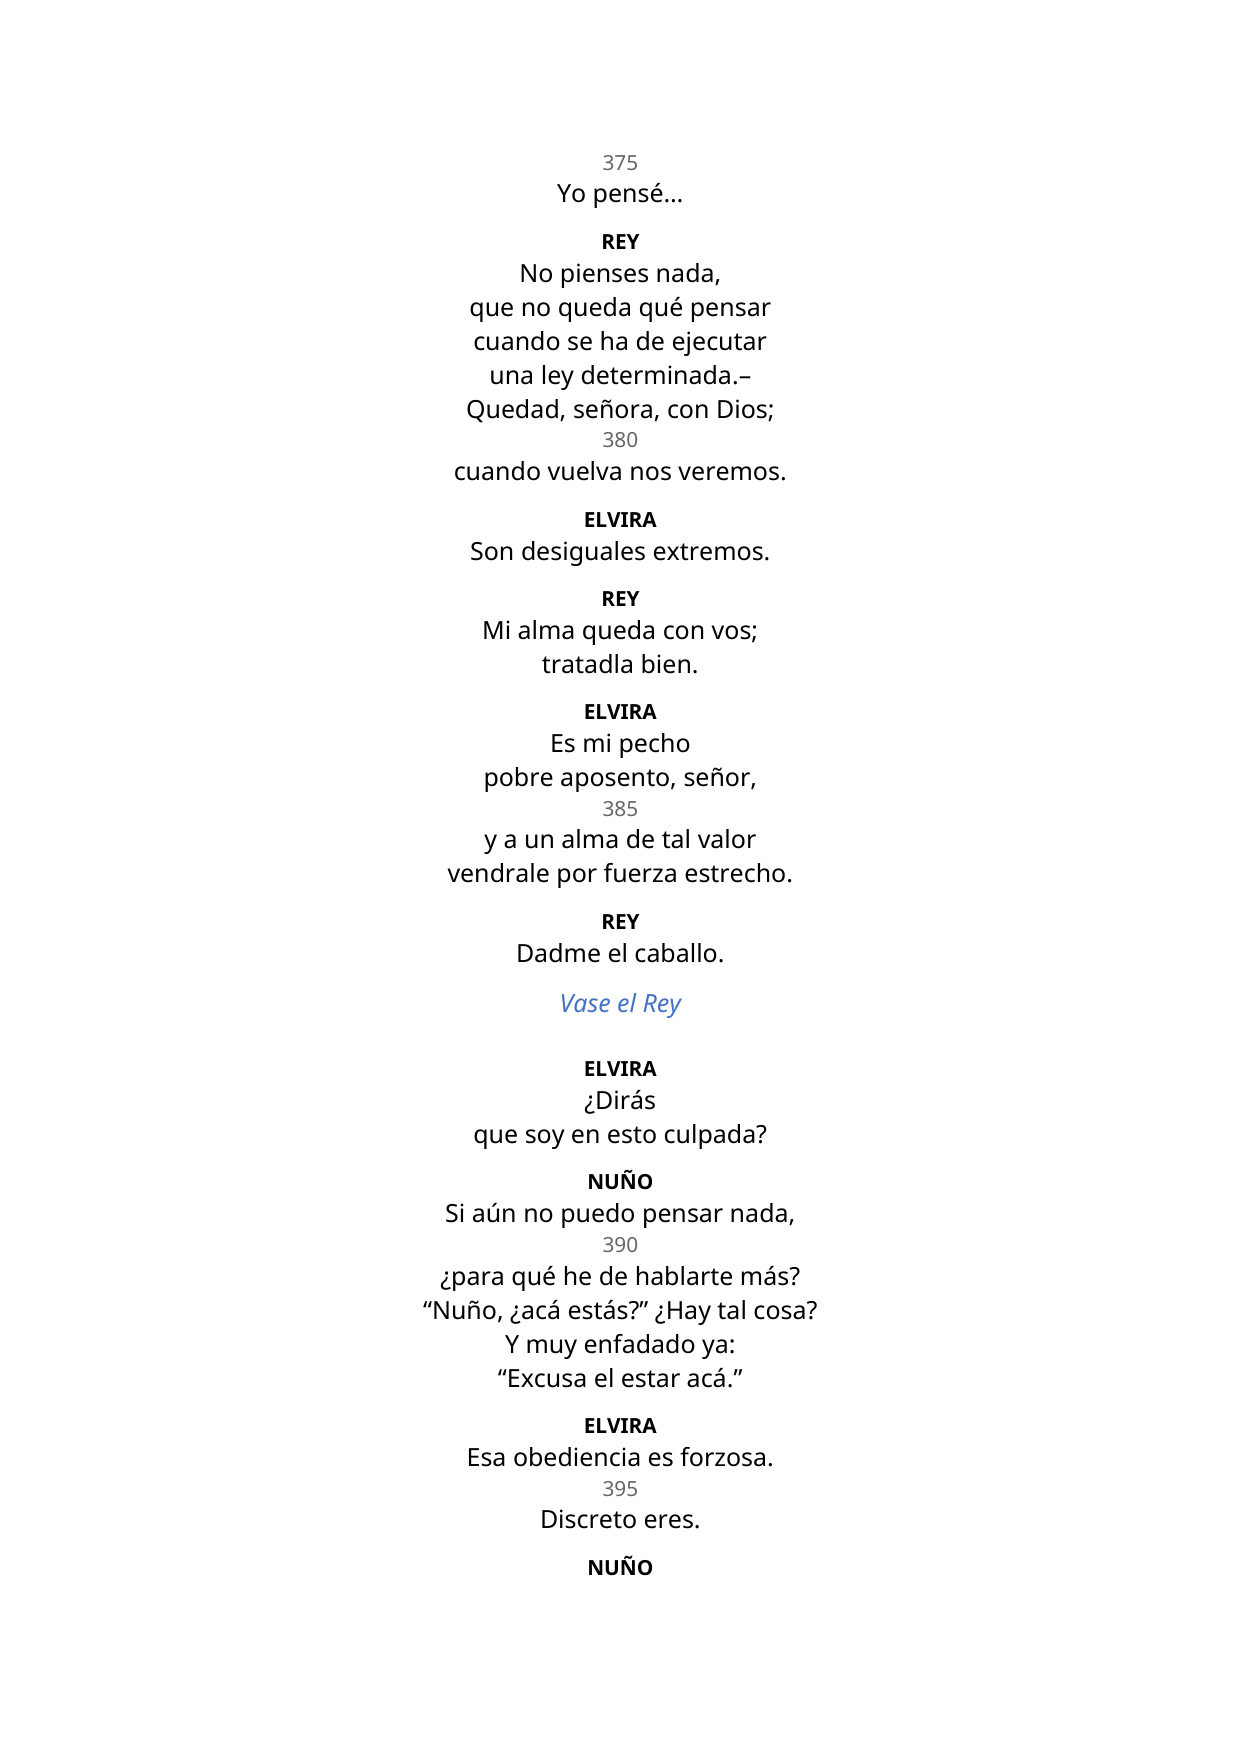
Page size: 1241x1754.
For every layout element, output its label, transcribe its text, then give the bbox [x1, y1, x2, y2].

text Discreto eres. [177, 1502, 1063, 1536]
text REY [177, 227, 1063, 255]
text REY [177, 907, 1063, 935]
text cuando vuelva nos veremos. [177, 454, 1063, 488]
text 395 [177, 1474, 1063, 1502]
text que soy en esto culpada? [177, 1117, 1063, 1151]
text tratadla bien. [177, 646, 1063, 680]
text Y muy enfadado ya: [177, 1326, 1063, 1361]
text 380 [177, 426, 1063, 454]
text Dadme el caballo. [177, 935, 1063, 969]
text cuando se ha de ejecutar [177, 323, 1063, 357]
text y a un alma de tal valor [177, 822, 1063, 856]
text ¿para qué he de hablarte más? [177, 1258, 1063, 1292]
text que no queda qué pensar [177, 289, 1063, 323]
text Esa obediencia es forzosa. [177, 1440, 1063, 1474]
text NUÑO [177, 1167, 1063, 1196]
text ELVIRA [177, 697, 1063, 726]
text ELVIRA [177, 1054, 1063, 1083]
text ELVIRA [177, 505, 1063, 533]
text vendrale por fuerza estrecho. [177, 856, 1063, 890]
text “Excusa el estar acá.” [177, 1361, 1063, 1394]
text ELVIRA [177, 1411, 1063, 1440]
text ¿Dirás [177, 1083, 1063, 1117]
text Quedad, señora, con Dios; [177, 391, 1063, 426]
text NUÑO [177, 1553, 1063, 1581]
text No pienses nada, [177, 255, 1063, 289]
text Es mi pecho [177, 726, 1063, 759]
text REY [177, 584, 1063, 612]
text pobre aposento, señor, [177, 759, 1063, 794]
text Mi alma queda con vos; [177, 612, 1063, 646]
text 390 [177, 1230, 1063, 1258]
text 385 [177, 794, 1063, 822]
text 375 [177, 148, 1063, 176]
text una ley determinada.– [177, 357, 1063, 391]
text “Nuño, ¿acá estás?” ¿Hay tal cosa? [177, 1292, 1063, 1326]
text Vase el Rey [177, 986, 1063, 1020]
text Yo pensé… [177, 176, 1063, 210]
text Si aún no puedo pensar nada, [177, 1196, 1063, 1230]
text Son desiguales extremos. [177, 533, 1063, 567]
